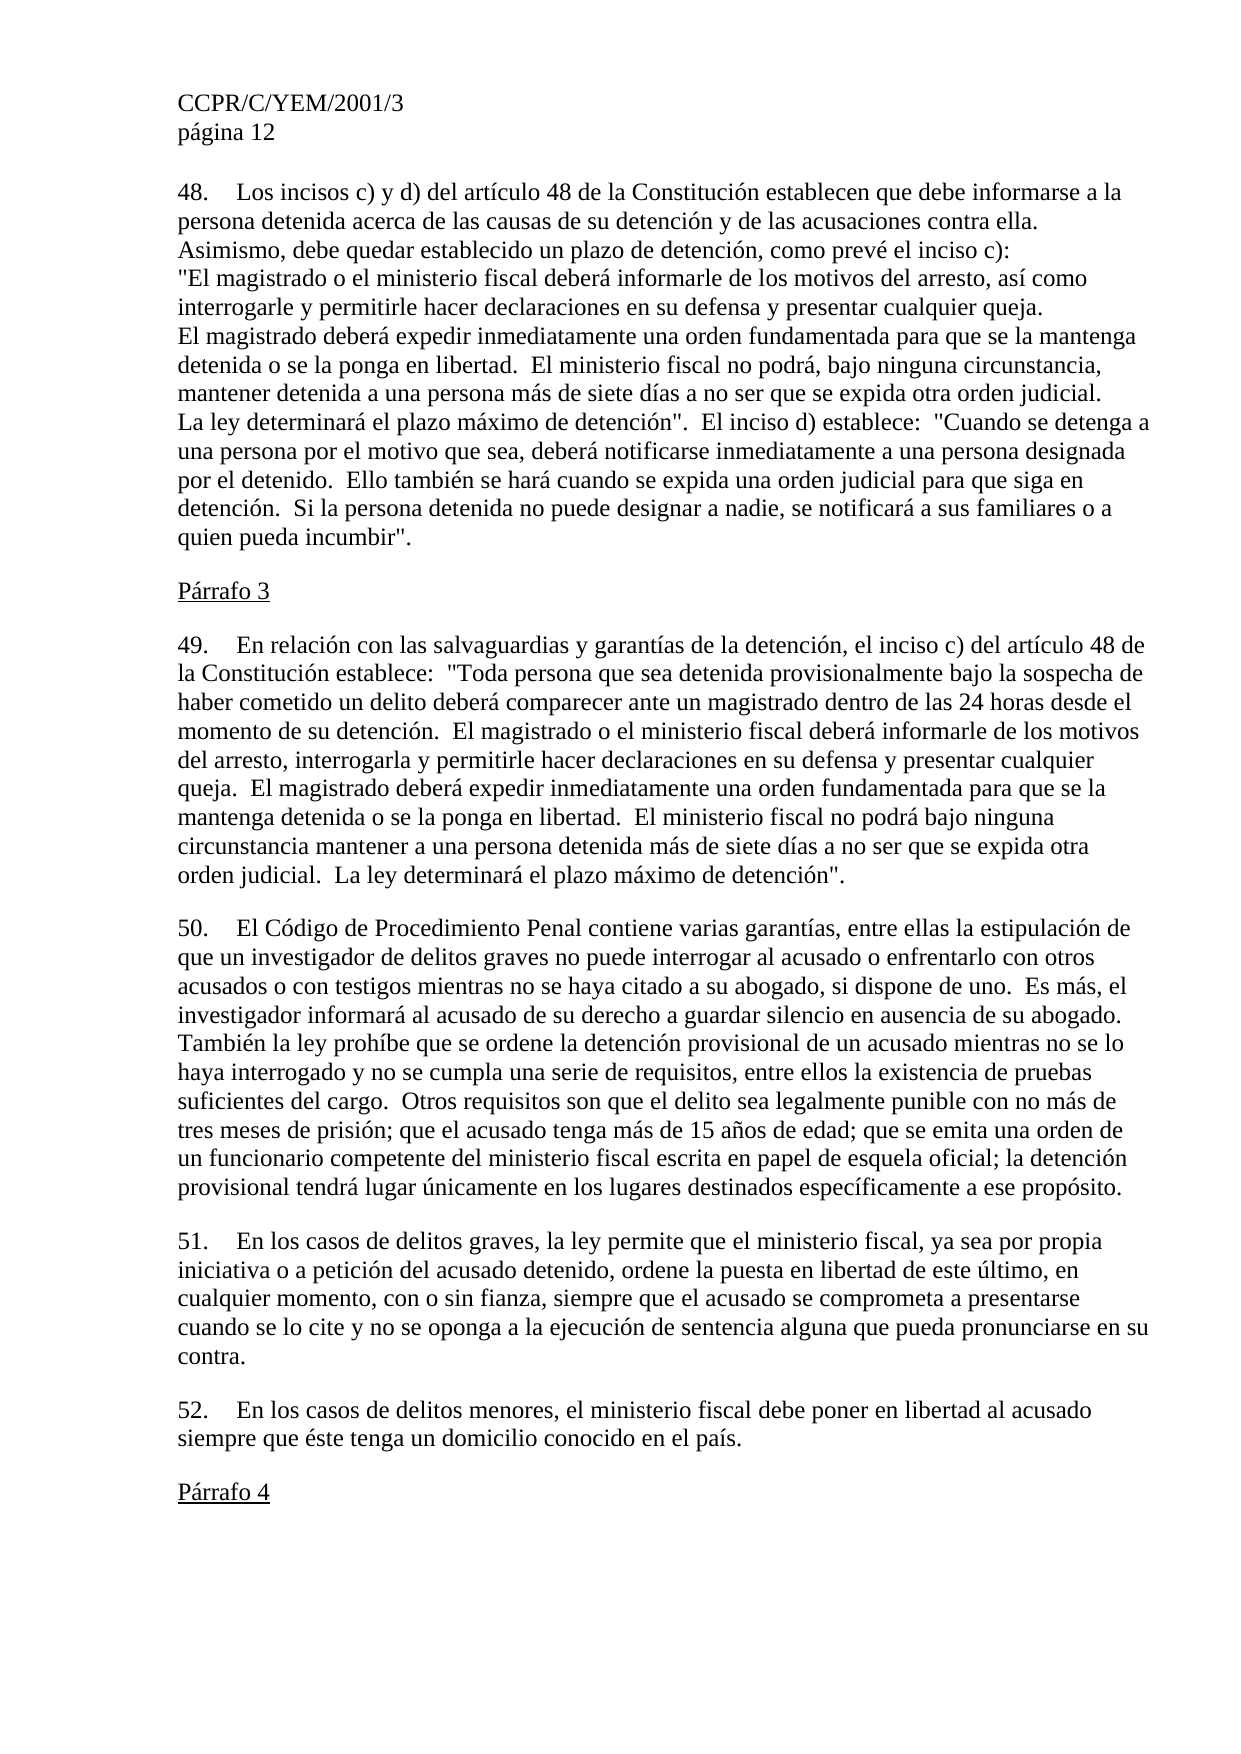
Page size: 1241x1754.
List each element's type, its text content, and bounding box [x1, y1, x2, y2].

text Párrafo 4 [177, 1477, 1152, 1506]
text 48. Los incisos c) y d) del artículo 48 de la Constitución establecen que debe informarse a la persona detenida acerca de las causas de su detención y de las acusaciones contra ella. Asimismo, debe quedar establecido un plazo de detención, como prevé el inciso c): "El magistrado o el ministerio fiscal deberá informarle de los motivos del arresto, así como interrogarle y permitirle hacer declaraciones en su defensa y presentar cualquier queja. El magistrado deberá expedir inmediatamente una orden fundamentada para que se la mantenga detenida o se la ponga en libertad. El ministerio fiscal no podrá, bajo ninguna circunstancia, mantener detenida a una persona más de siete días a no ser que se expida otra orden judicial. La ley determinará el plazo máximo de detención". El inciso d) establece: "Cuando se detenga a una persona por el motivo que sea, deberá notificarse inmediatamente a una persona designada por el detenido. Ello también se hará cuando se expida una orden judicial para que siga en detención. Si la persona detenida no puede designar a nadie, se notificará a sus familiares o a quien pueda incumbir". [177, 177, 1152, 551]
text 49. En relación con las salvaguardias y garantías de la detención, el inciso c) del artículo 48 de la Constitución establece: "Toda persona que sea detenida provisionalmente bajo la sospecha de haber cometido un delito deberá comparecer ante un magistrado dentro de las 24 horas desde el momento de su detención. El magistrado o el ministerio fiscal deberá informarle de los motivos del arresto, interrogarla y permitirle hacer declaraciones en su defensa y presentar cualquier queja. El magistrado deberá expedir inmediatamente una orden fundamentada para que se la mantenga detenida o se la ponga en libertad. El ministerio fiscal no podrá bajo ninguna circunstancia mantener a una persona detenida más de siete días a no ser que se expida otra orden judicial. La ley determinará el plazo máximo de detención". [177, 630, 1152, 888]
text Párrafo 3 [177, 576, 1152, 605]
text 52. En los casos de delitos menores, el ministerio fiscal debe poner en libertad al acusado siempre que éste tenga un domicilio conocido en el país. [177, 1395, 1152, 1452]
text 51. En los casos de delitos graves, la ley permite que el ministerio fiscal, ya sea por propia iniciativa o a petición del acusado detenido, ordene la puesta en libertad de este último, en cualquier momento, con o sin fianza, siempre que el acusado se comprometa a presentarse cuando se lo cite y no se oponga a la ejecución de sentencia alguna que pueda pronunciarse en su contra. [177, 1226, 1152, 1370]
text 50. El Código de Procedimiento Penal contiene varias garantías, entre ellas la estipulación de que un investigador de delitos graves no puede interrogar al acusado o enfrentarlo con otros acusados o con testigos mientras no se haya citado a su abogado, si dispone de uno. Es más, el investigador informará al acusado de su derecho a guardar silencio en ausencia de su abogado. También la ley prohíbe que se ordene la detención provisional de un acusado mientras no se lo haya interrogado y no se cumpla una serie de requisitos, entre ellos la existencia de pruebas suficientes del cargo. Otros requisitos son que el delito sea legalmente punible con no más de tres meses de prisión; que el acusado tenga más de 15 años de edad; que se emita una orden de un funcionario competente del ministerio fiscal escrita en papel de esquela oficial; la detención provisional tendrá lugar únicamente en los lugares destinados específicamente a ese propósito. [177, 913, 1152, 1201]
